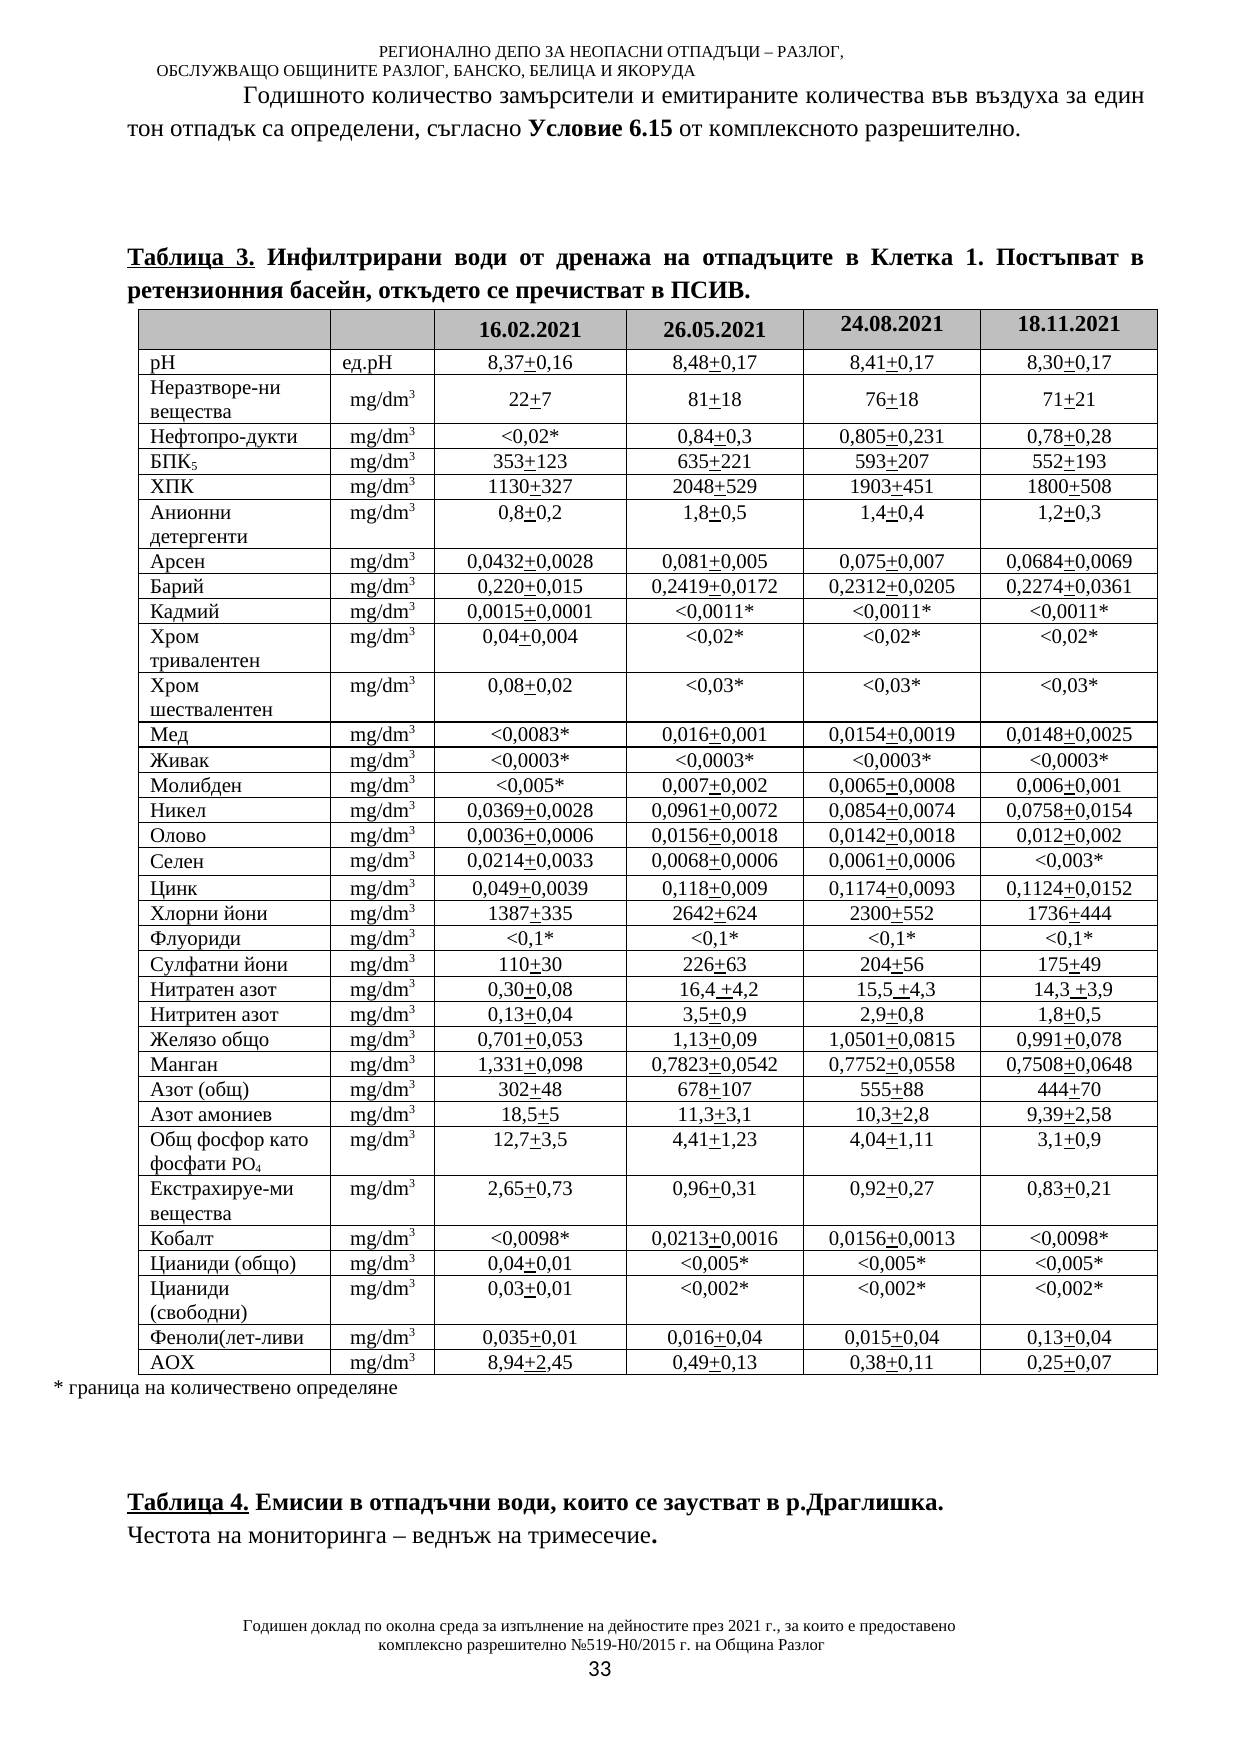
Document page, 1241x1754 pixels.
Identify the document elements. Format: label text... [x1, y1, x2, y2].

table_cell 1903+451 [804, 475, 980, 498]
table_cell mg/dm3 [331, 876, 434, 900]
table_cell 8,48+0,17 [627, 350, 803, 374]
table_cell 0,04+0,004 [435, 624, 626, 672]
table_cell Барий [139, 574, 330, 598]
table_cell 0,220+0,015 [435, 574, 626, 598]
table_cell <0,0011* [804, 599, 980, 623]
table_cell 0,805+0,231 [804, 424, 980, 448]
table_cell 444+70 [981, 1077, 1157, 1101]
table_cell 11,3+3,1 [627, 1102, 803, 1126]
table_cell <0,1* [804, 926, 980, 950]
table_cell 4,04+1,11 [804, 1127, 980, 1175]
table_cell БПК5 [139, 449, 330, 473]
table_cell 15,5 +4,3 [804, 977, 980, 1001]
table_cell mg/dm3 [331, 599, 434, 623]
table_cell ед.рН [331, 350, 434, 374]
table_cell 0,38+0,11 [804, 1350, 980, 1374]
table_cell 1387+335 [435, 901, 626, 925]
table_cell 8,37+0,16 [435, 350, 626, 374]
table_cell <0,002* [981, 1276, 1157, 1324]
table_cell 16,4 +4,2 [627, 977, 803, 1001]
table_cell 0,0156+0,0018 [627, 823, 803, 847]
table_cell 0,49+0,13 [627, 1350, 803, 1374]
table_cell 22+7 [435, 375, 626, 423]
table_cell <0,0011* [981, 599, 1157, 623]
table_cell 0,016+0,001 [627, 723, 803, 746]
table_cell mg/dm3 [331, 1052, 434, 1076]
table_cell 0,118+0,009 [627, 876, 803, 900]
table_cell <0,0003* [627, 748, 803, 772]
table_cell 8,94+2,45 [435, 1350, 626, 1374]
table_cell mg/dm3 [331, 1226, 434, 1249]
table_cell 302+48 [435, 1077, 626, 1101]
table_cell ХПК [139, 475, 330, 498]
table_cell АОХ [139, 1350, 330, 1374]
table_cell 226+63 [627, 951, 803, 976]
table_cell 0,0148+0,0025 [981, 723, 1157, 746]
table_cell mg/dm3 [331, 424, 434, 448]
table_cell 3,5+0,9 [627, 1002, 803, 1026]
table_cell Никел [139, 798, 330, 822]
table_cell 1,13+0,09 [627, 1027, 803, 1051]
table_cell mg/dm3 [331, 1102, 434, 1126]
table_cell mg/dm3 [331, 574, 434, 598]
table_cell 2642+624 [627, 901, 803, 925]
table_cell Кобалт [139, 1226, 330, 1249]
table_cell <0,1* [981, 926, 1157, 950]
table_cell 0,0068+0,0006 [627, 848, 803, 875]
table_cell 1,2+0,3 [981, 500, 1157, 548]
table_cell Цианиди (общо) [139, 1251, 330, 1275]
table_cell 1,8+0,5 [627, 500, 803, 548]
table_cell <0,0011* [627, 599, 803, 623]
table_cell 0,7823+0,0542 [627, 1052, 803, 1076]
table_cell <0,03* [627, 673, 803, 721]
table_cell 0,006+0,001 [981, 773, 1157, 797]
table_cell Нитратен азот [139, 977, 330, 1001]
table_cell 0,13+0,04 [981, 1325, 1157, 1349]
table_cell mg/dm3 [331, 673, 434, 721]
table_cell 81+18 [627, 375, 803, 423]
table_header [331, 310, 434, 349]
table_cell mg/dm3 [331, 375, 434, 423]
table_cell Живак [139, 748, 330, 772]
table_cell 0,0036+0,0006 [435, 823, 626, 847]
table_cell 0,84+0,3 [627, 424, 803, 448]
table_header 24.08.2021 [804, 310, 980, 349]
table_header 16.02.2021 [435, 310, 626, 349]
table_cell mg/dm3 [331, 823, 434, 847]
table_cell mg/dm3 [331, 624, 434, 672]
table_cell <0,0083* [435, 723, 626, 746]
table_cell mg/dm3 [331, 723, 434, 746]
table_cell 0,1124+0,0152 [981, 876, 1157, 900]
table_cell Хром шествалентен [139, 673, 330, 721]
table_cell <0,02* [804, 624, 980, 672]
table_cell 0,016+0,04 [627, 1325, 803, 1349]
table_cell 0,1174+0,0093 [804, 876, 980, 900]
table_cell <0,02* [981, 624, 1157, 672]
table_cell 0,075+0,007 [804, 549, 980, 573]
table_cell Неразтворе-ни вещества [139, 375, 330, 423]
table_cell 0,701+0,053 [435, 1027, 626, 1051]
table_cell mg/dm3 [331, 549, 434, 573]
table_cell 8,41+0,17 [804, 350, 980, 374]
table_cell Екстрахируе-ми вещества [139, 1176, 330, 1224]
table_cell 14,3 +3,9 [981, 977, 1157, 1001]
text * граница на количествено определяне [53, 308, 1146, 1399]
table_cell 1800+508 [981, 475, 1157, 498]
table_cell Сулфатни йони [139, 951, 330, 976]
table_cell 175+49 [981, 951, 1157, 976]
table_cell 1,4+0,4 [804, 500, 980, 548]
table_cell Селен [139, 848, 330, 875]
table_cell 0,0156+0,0013 [804, 1226, 980, 1249]
table_cell Нефтопро-дукти [139, 424, 330, 448]
table_cell 552+193 [981, 449, 1157, 473]
table_cell 10,3+2,8 [804, 1102, 980, 1126]
text Честота на мониторинга – веднъж на тримесечие. [127, 1520, 1146, 1549]
table_cell 593+207 [804, 449, 980, 473]
table_cell 0,035+0,01 [435, 1325, 626, 1349]
table_cell 0,0065+0,0008 [804, 773, 980, 797]
table_cell mg/dm3 [331, 1027, 434, 1051]
table_cell Хлорни йони [139, 901, 330, 925]
table_cell 0,92+0,27 [804, 1176, 980, 1224]
table_cell <0,1* [627, 926, 803, 950]
table_cell mg/dm3 [331, 951, 434, 976]
table_cell 12,7+3,5 [435, 1127, 626, 1175]
table_cell 0,012+0,002 [981, 823, 1157, 847]
table_cell <0,005* [804, 1251, 980, 1275]
table_cell 110+30 [435, 951, 626, 976]
table_cell Феноли(лет-ливи [139, 1325, 330, 1349]
table_cell 76+18 [804, 375, 980, 423]
table_cell mg/dm3 [331, 798, 434, 822]
table_cell mg/dm3 [331, 1176, 434, 1224]
table_cell 2,65+0,73 [435, 1176, 626, 1224]
table_cell 1130+327 [435, 475, 626, 498]
table_cell <0,005* [435, 773, 626, 797]
table_cell <0,002* [627, 1276, 803, 1324]
table_cell 555+88 [804, 1077, 980, 1101]
table_cell 0,2312+0,0205 [804, 574, 980, 598]
table_cell 71+21 [981, 375, 1157, 423]
table_cell 678+107 [627, 1077, 803, 1101]
text Таблица 4. Емисии в отпадъчни води, които се заустват в р.Драглишка. [127, 1487, 1146, 1516]
table_cell Арсен [139, 549, 330, 573]
table_cell Хром тривалентен [139, 624, 330, 672]
table_cell 18,5+5 [435, 1102, 626, 1126]
table_cell mg/dm3 [331, 926, 434, 950]
table_cell Нитритен азот [139, 1002, 330, 1026]
table_cell <0,003* [981, 848, 1157, 875]
table_cell mg/dm3 [331, 748, 434, 772]
table_cell 0,0015+0,0001 [435, 599, 626, 623]
table_cell 0,081+0,005 [627, 549, 803, 573]
table_cell 0,0961+0,0072 [627, 798, 803, 822]
table_cell mg/dm3 [331, 500, 434, 548]
table_cell <0,0003* [804, 748, 980, 772]
text Годишното количество замърсители и емитираните количества във въздуха за един тон отпадък са определени, съгласно Условие 6.15 от комплексното разрешително. [127, 80, 1146, 141]
table_cell Цинк [139, 876, 330, 900]
table_cell 0,7752+0,0558 [804, 1052, 980, 1076]
table_cell 0,8+0,2 [435, 500, 626, 548]
table_cell <0,03* [981, 673, 1157, 721]
table_cell рН [139, 350, 330, 374]
table_cell <0,0003* [435, 748, 626, 772]
table_cell Мед [139, 723, 330, 746]
table_cell 0,0854+0,0074 [804, 798, 980, 822]
table_cell 0,015+0,04 [804, 1325, 980, 1349]
table_cell 0,0154+0,0019 [804, 723, 980, 746]
text Таблица 3. Инфилтрирани води от дренажа на отпадъците в Клетка 1. Постъпват в ретензионния басейн, откъдето се пречистват в ПСИВ. [127, 242, 1146, 304]
table_cell mg/dm3 [331, 1127, 434, 1175]
table_cell 1736+444 [981, 901, 1157, 925]
table_cell 1,8+0,5 [981, 1002, 1157, 1026]
table_cell 8,30+0,17 [981, 350, 1157, 374]
table_cell <0,02* [627, 624, 803, 672]
table_cell mg/dm3 [331, 1350, 434, 1374]
table_cell 0,991+0,078 [981, 1027, 1157, 1051]
table_cell 0,2274+0,0361 [981, 574, 1157, 598]
table_cell 0,96+0,31 [627, 1176, 803, 1224]
table_cell Манган [139, 1052, 330, 1076]
table_cell mg/dm3 [331, 1002, 434, 1026]
table_cell 0,83+0,21 [981, 1176, 1157, 1224]
table_cell 1,331+0,098 [435, 1052, 626, 1076]
table_cell mg/dm3 [331, 1276, 434, 1324]
table_cell 2048+529 [627, 475, 803, 498]
table_cell <0,02* [435, 424, 626, 448]
table_cell <0,0003* [981, 748, 1157, 772]
table_cell mg/dm3 [331, 475, 434, 498]
table_cell <0,1* [435, 926, 626, 950]
table_cell 0,007+0,002 [627, 773, 803, 797]
table_cell 0,25+0,07 [981, 1350, 1157, 1374]
table_cell 0,03+0,01 [435, 1276, 626, 1324]
table_cell 3,1+0,9 [981, 1127, 1157, 1175]
table_cell 0,049+0,0039 [435, 876, 626, 900]
table_cell mg/dm3 [331, 449, 434, 473]
table_cell 0,78+0,28 [981, 424, 1157, 448]
table_cell <0,03* [804, 673, 980, 721]
table_cell 0,0758+0,0154 [981, 798, 1157, 822]
table_cell 2300+552 [804, 901, 980, 925]
table_cell mg/dm3 [331, 1077, 434, 1101]
table_cell 4,41+1,23 [627, 1127, 803, 1175]
table_cell 1,0501+0,0815 [804, 1027, 980, 1051]
table_cell 0,0142+0,0018 [804, 823, 980, 847]
table_cell <0,002* [804, 1276, 980, 1324]
table_cell mg/dm3 [331, 1251, 434, 1275]
table_cell Анионни детергенти [139, 500, 330, 548]
table_cell 0,2419+0,0172 [627, 574, 803, 598]
table_cell Молибден [139, 773, 330, 797]
table_cell 204+56 [804, 951, 980, 976]
table_cell 0,08+0,02 [435, 673, 626, 721]
table_cell Олово [139, 823, 330, 847]
table_cell Общ фосфор като фосфати PO4 [139, 1127, 330, 1175]
table_cell 0,0213+0,0016 [627, 1226, 803, 1249]
table_cell 635+221 [627, 449, 803, 473]
table_cell 9,39+2,58 [981, 1102, 1157, 1126]
table_cell 0,0214+0,0033 [435, 848, 626, 875]
table_cell mg/dm3 [331, 848, 434, 875]
table_cell Азот амониев [139, 1102, 330, 1126]
table_cell mg/dm3 [331, 901, 434, 925]
table_cell mg/dm3 [331, 773, 434, 797]
table_cell Желязо общо [139, 1027, 330, 1051]
table_cell 0,30+0,08 [435, 977, 626, 1001]
table_cell 0,0432+0,0028 [435, 549, 626, 573]
table_cell mg/dm3 [331, 1325, 434, 1349]
table_cell 0,13+0,04 [435, 1002, 626, 1026]
table_cell <0,0098* [981, 1226, 1157, 1249]
table_cell Кадмий [139, 599, 330, 623]
table_cell 0,0061+0,0006 [804, 848, 980, 875]
table_cell 353+123 [435, 449, 626, 473]
table_cell 0,7508+0,0648 [981, 1052, 1157, 1076]
table_cell 2,9+0,8 [804, 1002, 980, 1026]
table_header [139, 310, 330, 349]
table_header 18.11.2021 [981, 310, 1157, 349]
table_cell 0,0684+0,0069 [981, 549, 1157, 573]
table_cell mg/dm3 [331, 977, 434, 1001]
table_cell 0,04+0,01 [435, 1251, 626, 1275]
table_cell <0,005* [981, 1251, 1157, 1275]
table_cell Цианиди (свободни) [139, 1276, 330, 1324]
table_cell Флуориди [139, 926, 330, 950]
table_header 26.05.2021 [627, 310, 803, 349]
table_cell Азот (общ) [139, 1077, 330, 1101]
table_cell 0,0369+0,0028 [435, 798, 626, 822]
table_cell <0,0098* [435, 1226, 626, 1249]
table_cell <0,005* [627, 1251, 803, 1275]
